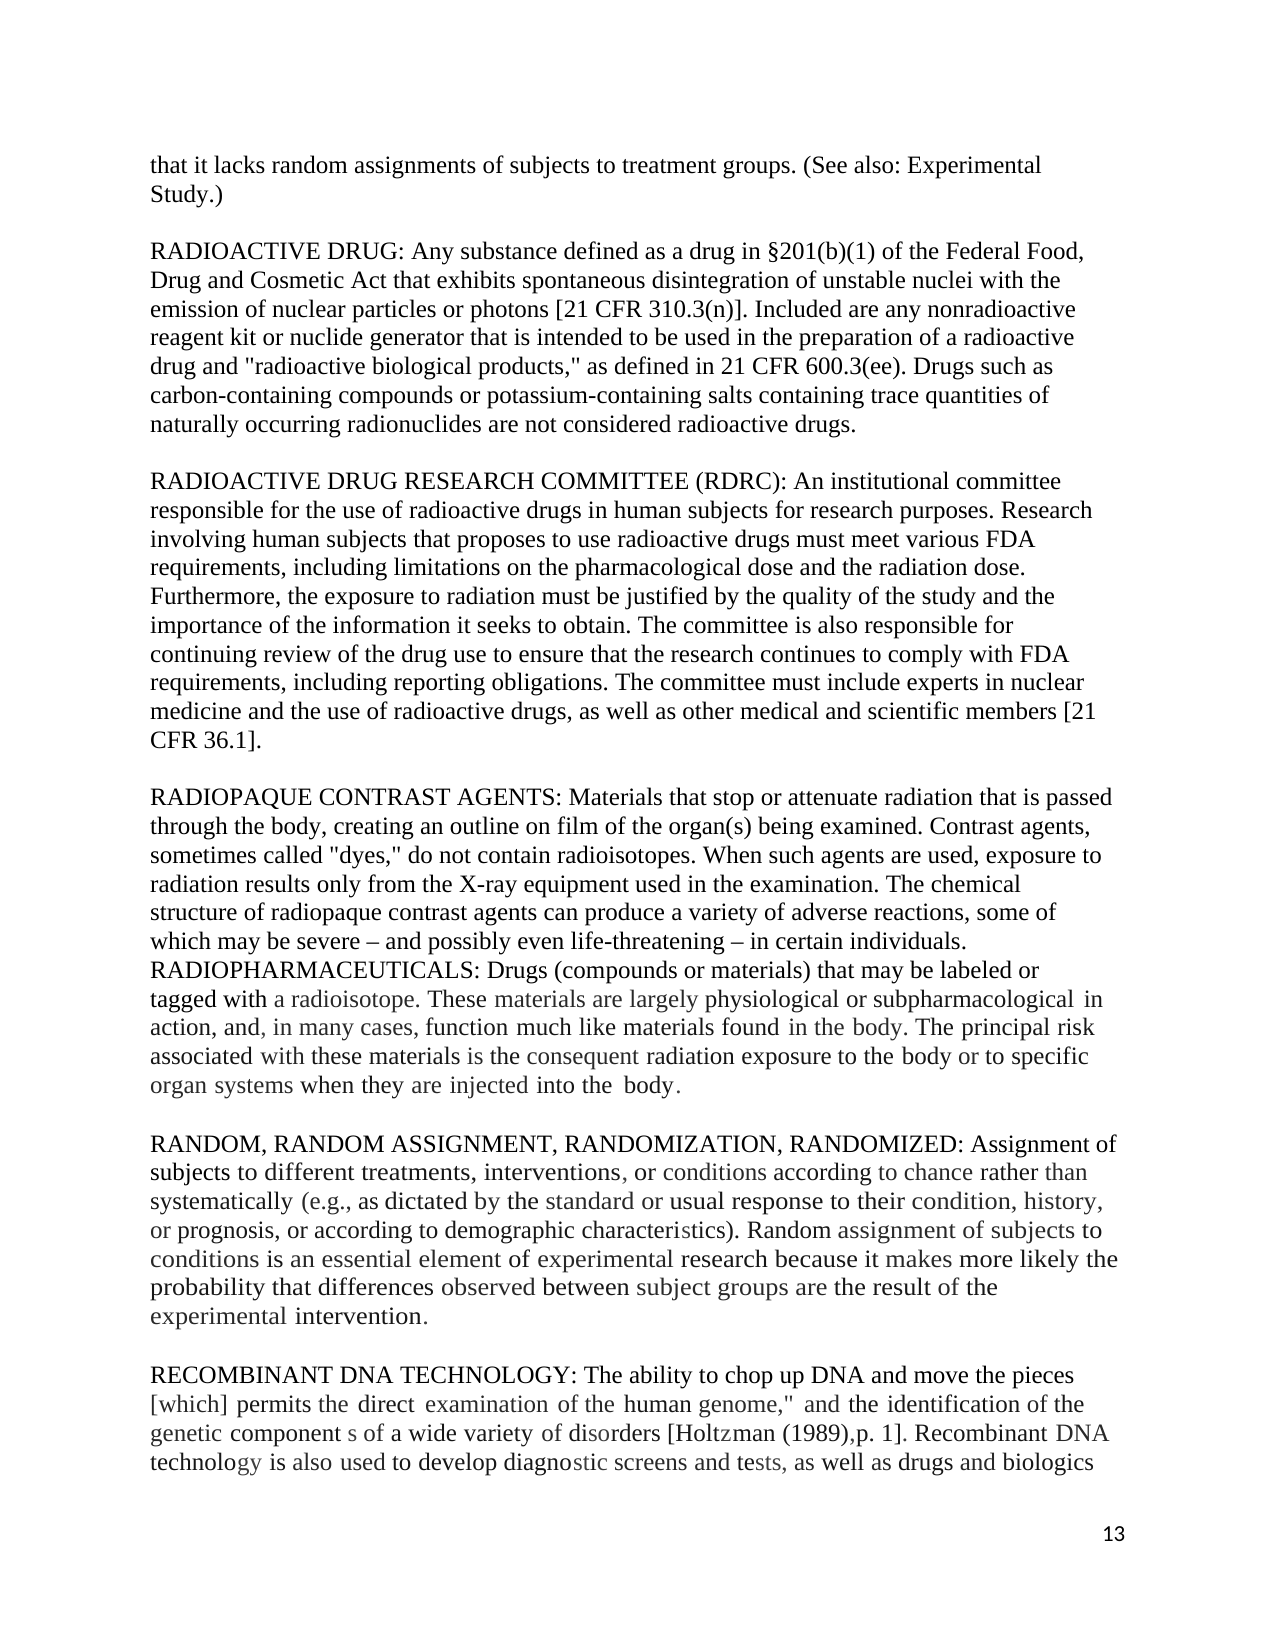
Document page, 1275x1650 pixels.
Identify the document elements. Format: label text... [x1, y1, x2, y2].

text RADIOACTIVE DRUG: Any substance defined as a drug in §201(b)(1) of the Federal Food, Drug and Cosmetic Act that exhibits spontaneous disintegration of unstable nuclei with the emission of nuclear particles or photons [21 CFR 310.3(n)]. Included are any nonradioactive reagent kit or nuclide generator that is intended to be used in the preparation of a radioactive drug and "radioactive biological products," as defined in 21 CFR 600.3(ee). Drugs such as carbon-containing compounds or potassium-containing salts containing trace quantities of naturally occurring radionuclides are not considered radioactive drugs. [150, 236, 1114, 437]
text RECOMBINANT DNA TECHNOLOGY: The ability to chop up DNA and move the pieces [150, 1360, 1125, 1389]
text RADIOACTIVE DRUG RESEARCH COMMITTEE (RDRC): An institutional committee responsible for the use of radioactive drugs in human subjects for research purposes. Research involving human subjects that proposes to use radioactive drugs must meet various FDA requirements, including limitations on the pharmacological dose and the radiation dose. Furthermore, the exposure to radiation must be justified by the quality of the study and the importance of the information it seeks to obtain. The committee is also responsible for continuing review of the drug use to ensure that the research continues to comply with FDA requirements, including reporting obligations. The committee must include experts in nuclear medicine and the use of radioactive drugs, as well as other medical and scientific members [21 CFR 36.1]. [150, 466, 1114, 754]
text RADIOPHARMACEUTICALS: Drugs (compounds or materials) that may be labeled or tagged with a radioisotope. These materials are largely physiological or subpharmacological in action, and, in many cases, function much like materials found in the body. The principal risk associated with these materials is the consequent radiation exposure to the body or to specific organ systems when they are injected into the body. [150, 955, 1107, 1099]
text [150, 1389, 1109, 1476]
text RANDOM, RANDOM ASSIGNMENT, RANDOMIZATION, RANDOMIZED: Assignment of subjects to different treatments, interventions, or conditions according to chance rather than systematically (e.g., as dictated by the standard or usual response to their condition, history, or prognosis, or according to demographic characteristics). Random assignment of subjects to conditions is an essential element of experimental research because it makes more likely the probability that differences observed between subject groups are the result of the experimental intervention. [150, 1129, 1125, 1330]
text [150, 150, 1114, 207]
text RADIOPAQUE CONTRAST AGENTS: Materials that stop or attenuate radiation that is passed through the body, creating an outline on film of the organ(s) being examined. Contrast agents, sometimes called "dyes," do not contain radioisotopes. When such agents are used, exposure to radiation results only from the X-ray equipment used in the examination. The chemical structure of radiopaque contrast agents can produce a variety of adverse reactions, some of which may be severe – and possibly even life-threatening – in certain individuals. [150, 782, 1114, 955]
